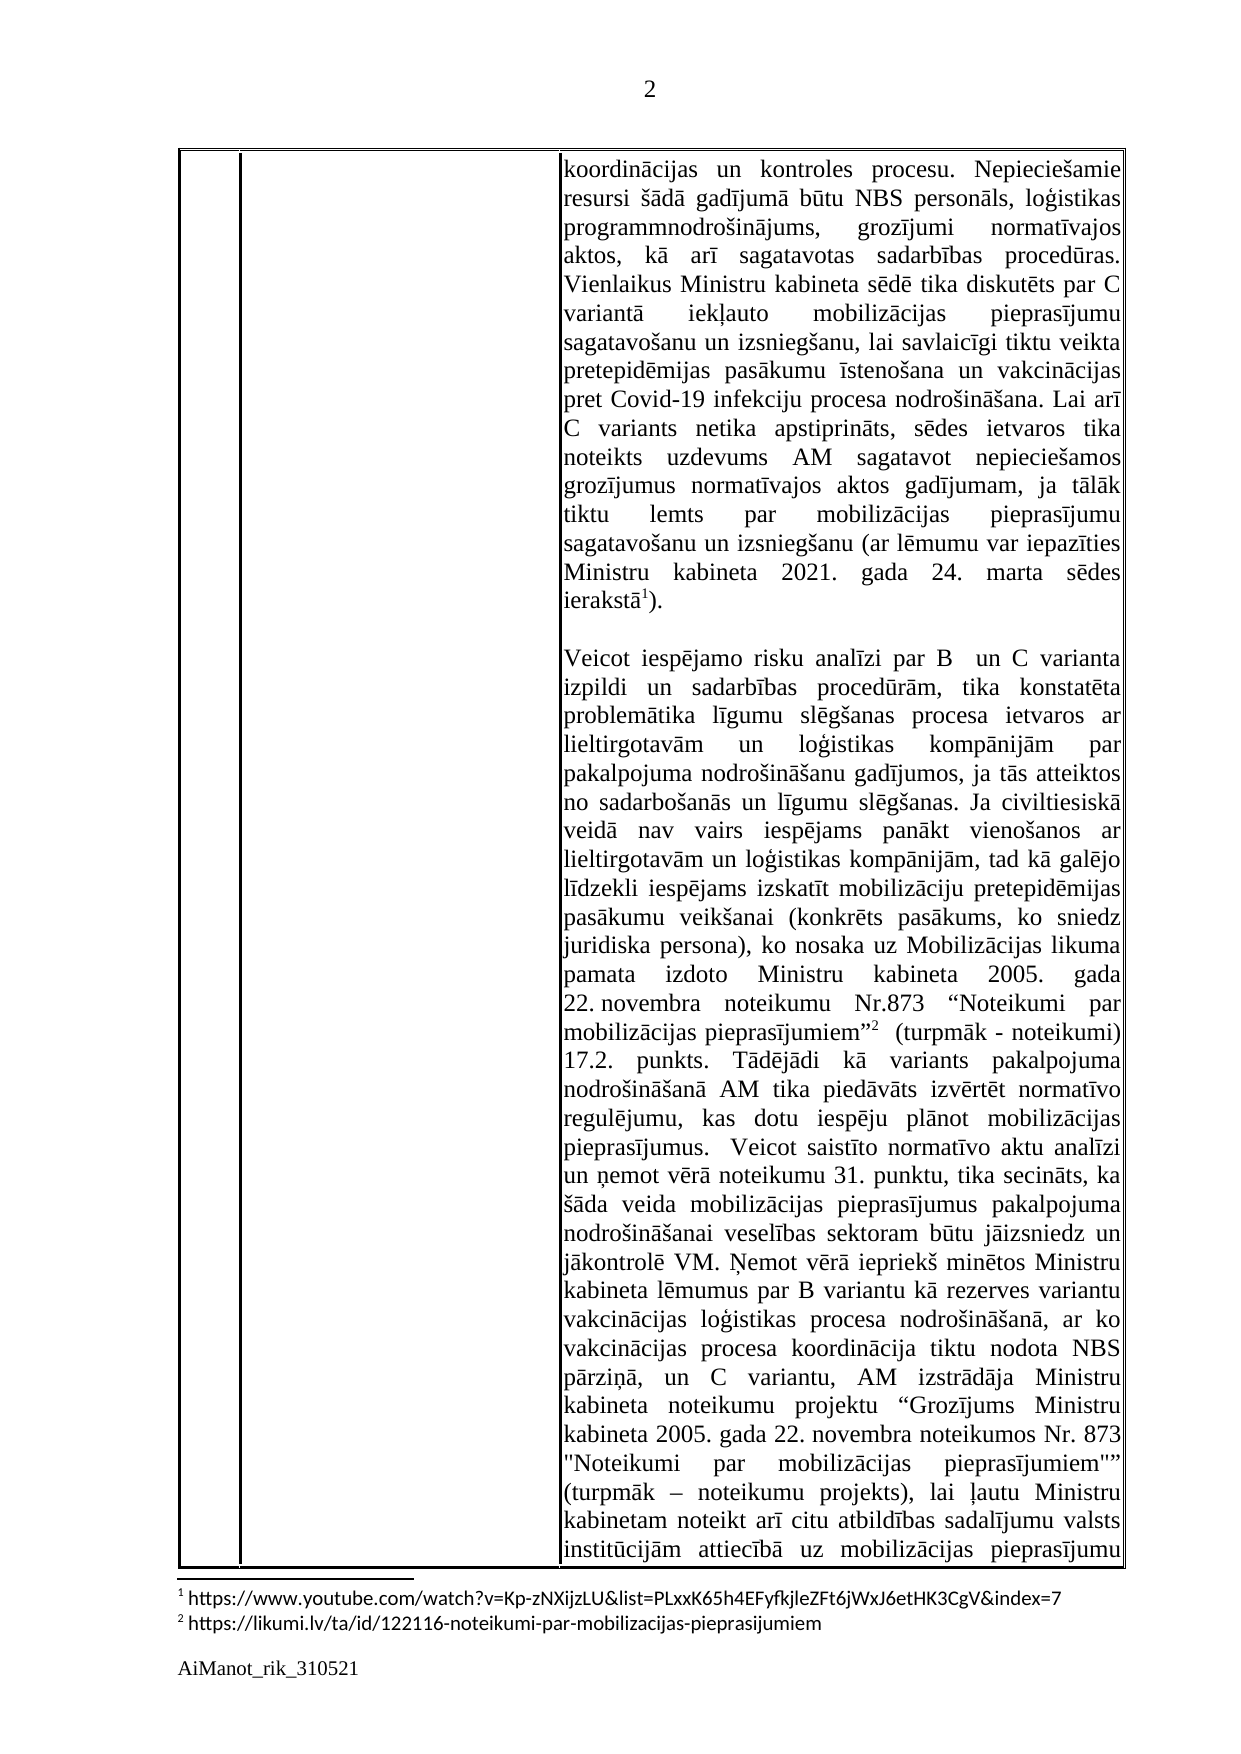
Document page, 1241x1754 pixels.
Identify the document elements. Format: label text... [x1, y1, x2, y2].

table_cell 2. [180, 149, 240, 1566]
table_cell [560, 151, 1123, 1566]
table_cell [240, 149, 560, 1566]
